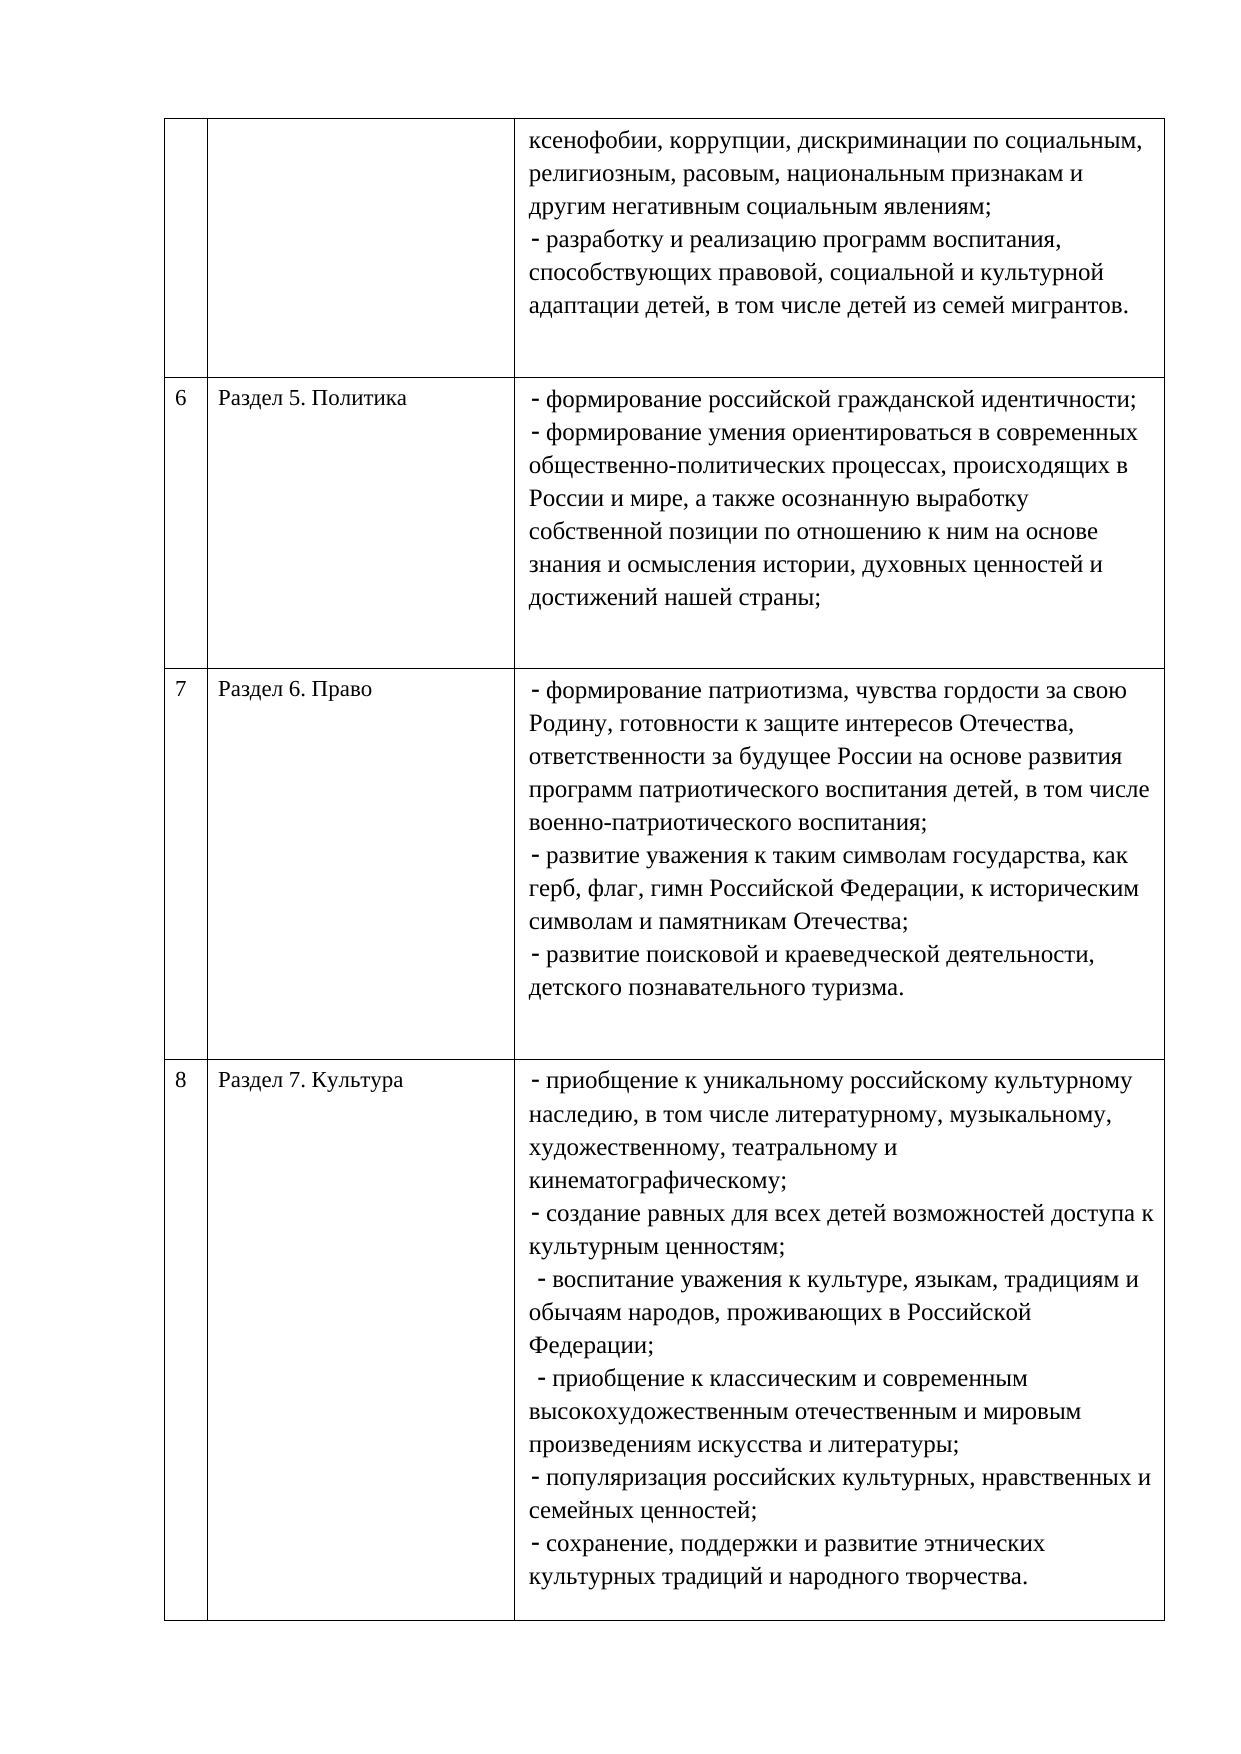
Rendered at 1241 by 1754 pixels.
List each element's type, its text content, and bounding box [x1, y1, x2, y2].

table_cell 5 [165, 119, 207, 377]
table_cell 7 [165, 669, 207, 1058]
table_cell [515, 119, 1164, 377]
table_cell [515, 1060, 1164, 1620]
table_cell 6 [165, 378, 207, 668]
table_cell формирование патриотизма, чувства гордости за свою Родину, готовности к защите интересов Отечества, ответственности за будущее России на основе развития программ патриотического воспитания детей, в том числе военно-патриотического воспитания; развитие уважения к таким символам государства, как герб, флаг, гимн Российской Федерации, к историческим символам и памятникам Отечества; развитие поисковой и краеведческой деятельности, детского познавательного туризма. [515, 669, 1164, 1058]
table_cell Раздел 5. Политика [208, 378, 514, 668]
table_cell Раздел 6. Право [208, 669, 514, 1058]
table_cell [208, 119, 514, 377]
table_cell Раздел 7. Культура [208, 1060, 514, 1620]
table_cell формирование российской гражданской идентичности; формирование умения ориентироваться в современных общественно-политических процессах, происходящих в России и мире, а также осознанную выработку собственной позиции по отношению к ним на основе знания и осмысления истории, духовных ценностей и достижений нашей страны; [515, 378, 1164, 668]
table_cell 8 [165, 1060, 207, 1620]
